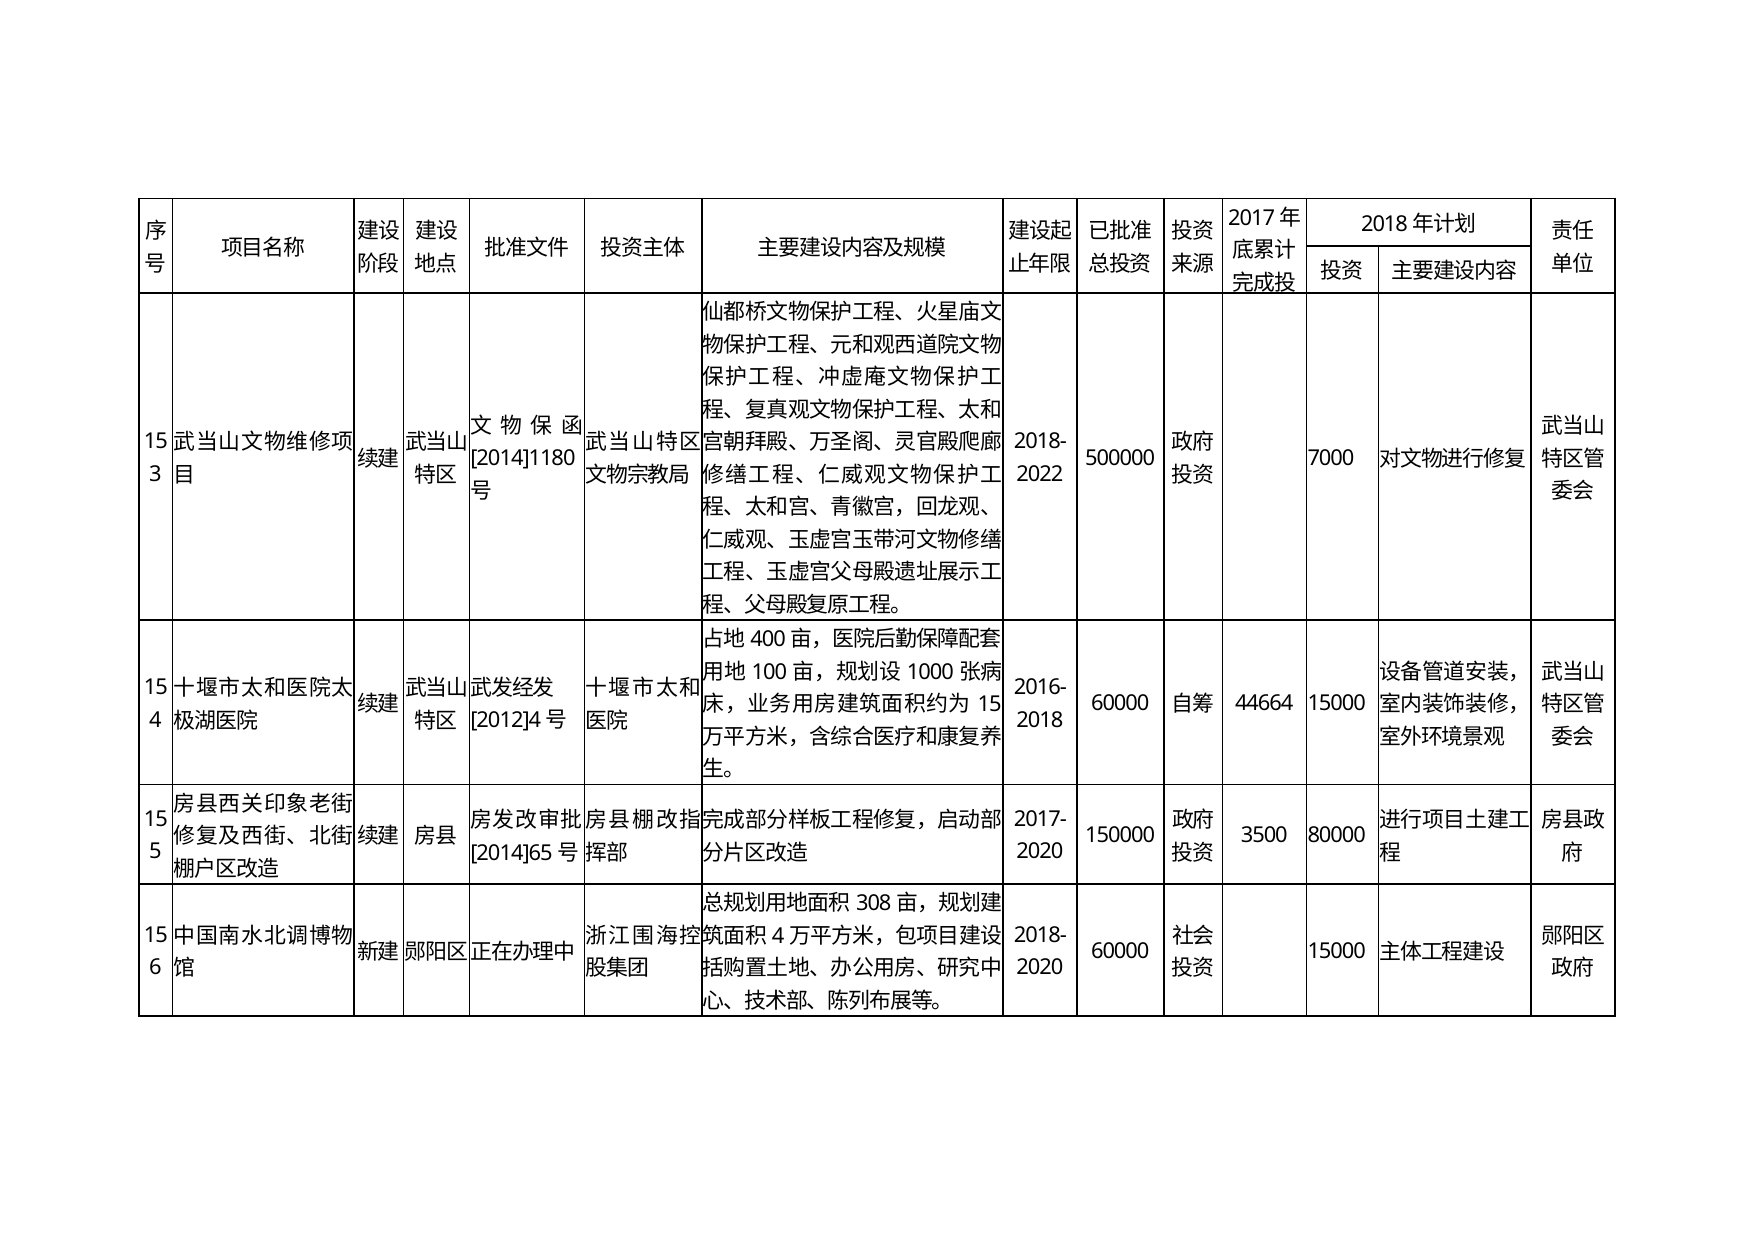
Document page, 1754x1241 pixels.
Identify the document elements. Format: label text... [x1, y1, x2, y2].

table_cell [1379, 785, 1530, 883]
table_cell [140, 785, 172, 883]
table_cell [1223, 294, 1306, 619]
table_header 建设起 止年限 [1004, 199, 1076, 292]
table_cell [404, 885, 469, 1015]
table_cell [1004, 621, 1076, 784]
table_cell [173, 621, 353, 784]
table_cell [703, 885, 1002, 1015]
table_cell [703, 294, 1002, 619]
table_header 建设 地点 [404, 199, 469, 292]
table_header 批准文件 [470, 199, 584, 292]
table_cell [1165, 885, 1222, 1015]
table_header 投资主体 [585, 199, 701, 292]
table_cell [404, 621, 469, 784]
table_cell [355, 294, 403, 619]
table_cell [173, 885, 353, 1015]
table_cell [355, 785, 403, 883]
table_header 建设 阶段 [355, 199, 403, 292]
table_header 序号 [140, 199, 172, 292]
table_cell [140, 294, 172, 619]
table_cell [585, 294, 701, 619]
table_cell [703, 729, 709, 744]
table_header 2017年底累计完成投资 [1223, 199, 1306, 292]
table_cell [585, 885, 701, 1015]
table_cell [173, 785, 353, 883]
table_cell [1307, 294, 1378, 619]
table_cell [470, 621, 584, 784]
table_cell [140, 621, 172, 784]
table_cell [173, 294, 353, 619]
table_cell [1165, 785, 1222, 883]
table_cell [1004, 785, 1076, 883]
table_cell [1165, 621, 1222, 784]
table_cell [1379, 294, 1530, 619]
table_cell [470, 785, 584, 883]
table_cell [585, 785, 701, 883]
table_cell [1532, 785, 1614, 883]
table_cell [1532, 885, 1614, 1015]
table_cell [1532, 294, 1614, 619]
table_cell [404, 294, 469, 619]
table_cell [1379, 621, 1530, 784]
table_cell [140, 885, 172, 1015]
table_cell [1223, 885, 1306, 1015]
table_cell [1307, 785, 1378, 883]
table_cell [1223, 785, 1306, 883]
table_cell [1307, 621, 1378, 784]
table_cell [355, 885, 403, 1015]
table_header 主要建设内容及规模 [703, 199, 1002, 292]
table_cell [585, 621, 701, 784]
table_cell 投资 [1307, 247, 1378, 292]
table_header 2018年计划 [1307, 199, 1530, 245]
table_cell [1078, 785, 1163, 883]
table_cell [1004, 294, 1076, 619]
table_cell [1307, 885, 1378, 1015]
table_cell 主要建设内容 [1379, 247, 1530, 292]
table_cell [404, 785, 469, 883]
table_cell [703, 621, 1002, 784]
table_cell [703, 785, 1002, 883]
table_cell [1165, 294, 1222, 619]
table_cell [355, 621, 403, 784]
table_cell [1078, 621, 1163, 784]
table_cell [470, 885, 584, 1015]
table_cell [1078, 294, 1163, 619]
table_header 项目名称 [173, 199, 353, 292]
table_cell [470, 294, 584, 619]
table_header 责任 单位 [1532, 199, 1614, 292]
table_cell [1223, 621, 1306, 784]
table_header 投资 来源 [1165, 199, 1222, 292]
table_header 已批准 总投资 [1078, 199, 1163, 292]
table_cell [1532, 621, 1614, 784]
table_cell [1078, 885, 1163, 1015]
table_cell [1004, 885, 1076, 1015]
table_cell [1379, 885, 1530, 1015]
